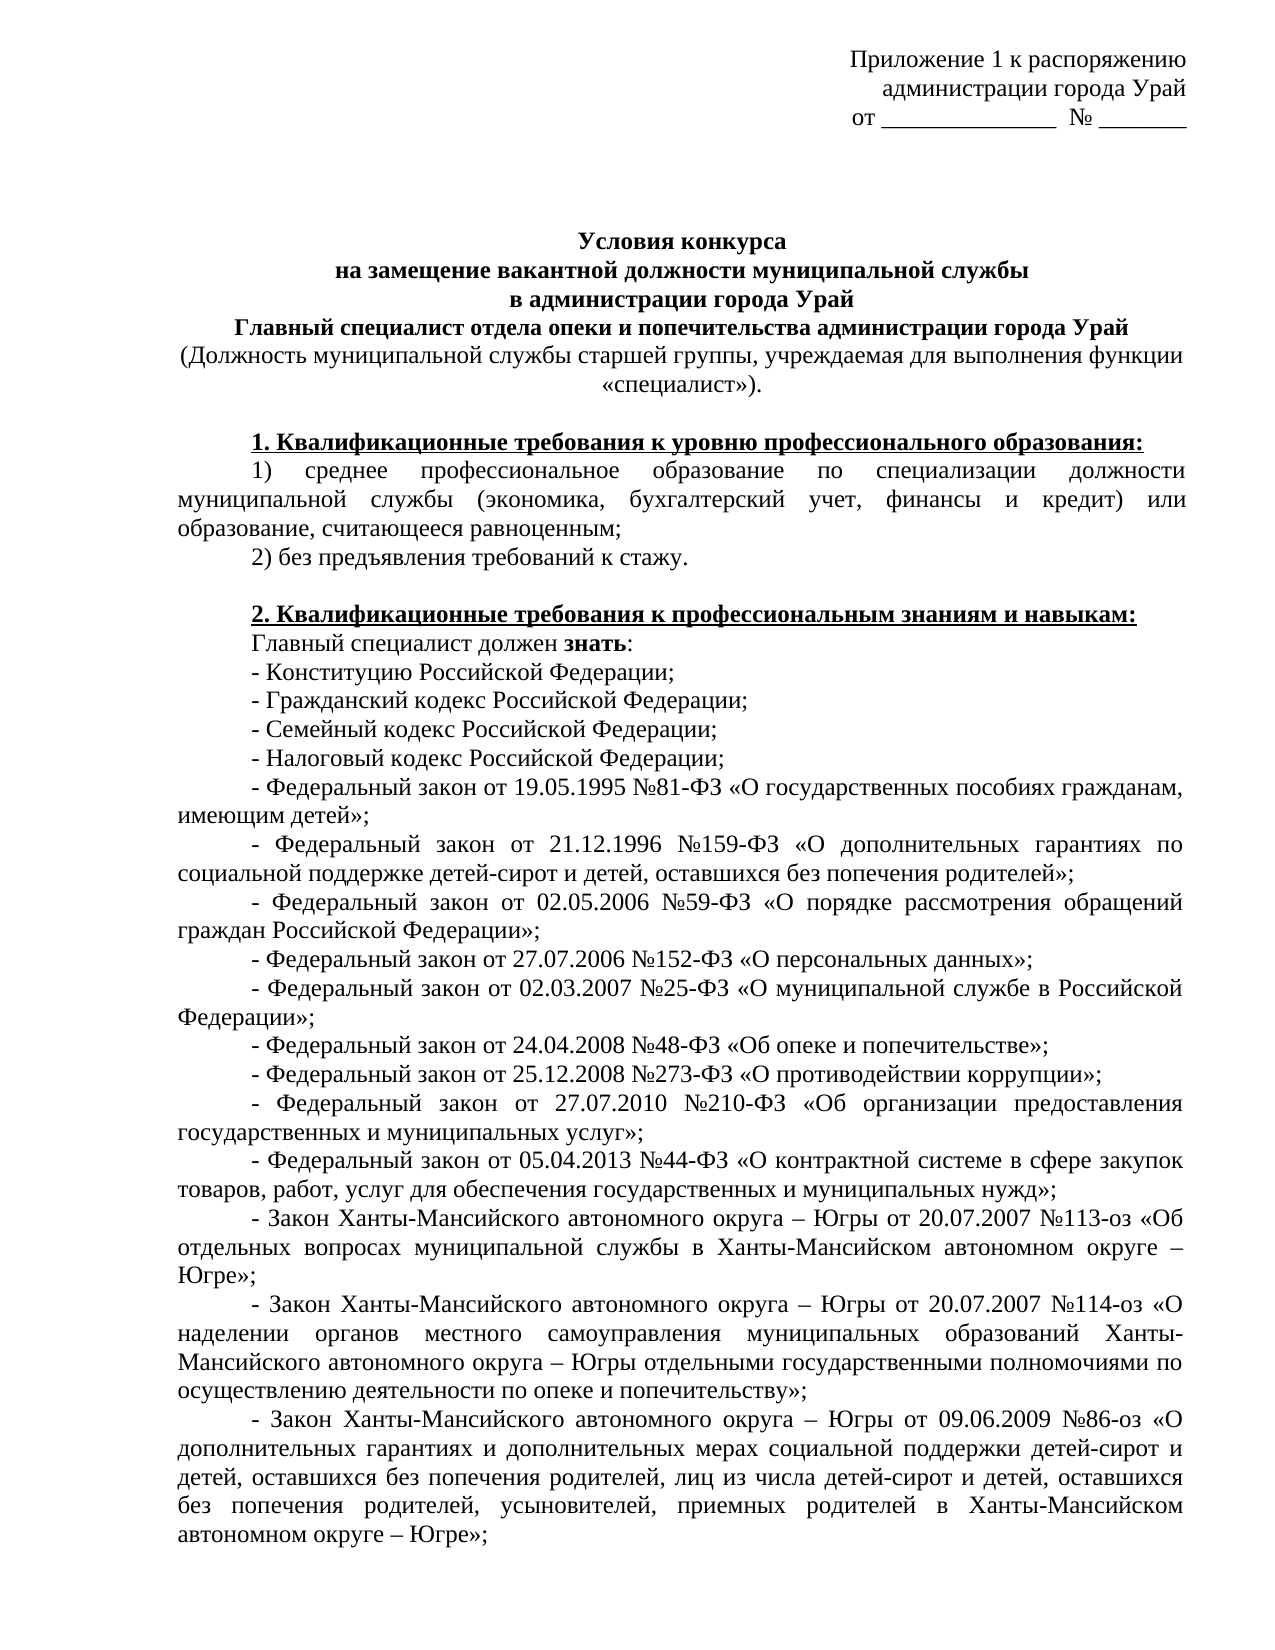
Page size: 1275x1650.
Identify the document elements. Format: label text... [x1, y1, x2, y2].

text - Федеральный закон от 19.05.1995 №81-ФЗ «О государственных пособиях гражданам, имеющим детей»; [177, 772, 1184, 829]
text 1) среднее профессиональное образование по специализации должности муниципальной службы (экономика, бухгалтерский учет, финансы и кредит) или образование, считающееся равноценным; [177, 455, 1186, 542]
text от ______________ № _______ [797, 102, 1186, 131]
text Главный специалист отдела опеки и попечительства администрации города Урай [177, 313, 1186, 340]
text - Федеральный закон от 02.05.2006 №59-ФЗ «О порядке рассмотрения обращений граждан Российской Федерации»; [177, 887, 1184, 944]
text на замещение вакантной должности муниципальной службы [177, 255, 1186, 284]
text - Закон Ханты-Мансийского автономного округа – Югры от 09.06.2009 №86-оз «О дополнительных гарантиях и дополнительных мерах социальной поддержки детей-сирот и детей, оставшихся без попечения родителей, лиц из числа детей-сирот и детей, оставшихся без попечения родителей, усыновителей, приемных родителей в Ханты-Мансийском автономном округе – Югре»; [177, 1404, 1184, 1548]
text Приложение 1 к распоряжению [177, 44, 1186, 73]
text 2) без предъявления требований к стажу. [177, 542, 1186, 570]
text - Налоговый кодекс Российской Федерации; [177, 743, 1184, 772]
text - Федеральный закон от 02.03.2007 №25-ФЗ «О муниципальной службе в Российской Федерации»; [177, 973, 1184, 1030]
text - Федеральный закон от 21.12.1996 №159-ФЗ «О дополнительных гарантиях по социальной поддержке детей-сирот и детей, оставшихся без попечения родителей»; [177, 829, 1184, 887]
text администрации города Урай [797, 73, 1186, 102]
text - Гражданский кодекс Российской Федерации; [177, 685, 1184, 714]
text - Семейный кодекс Российской Федерации; [177, 714, 1184, 743]
text 1. Квалификационные требования к уровню профессионального образования: [177, 427, 1186, 455]
text в администрации города Урай [177, 284, 1186, 313]
text 2. Квалификационные требования к профессиональным знаниям и навыкам: [177, 599, 1186, 628]
text - Конституцию Российской Федерации; [177, 657, 1184, 685]
text (Должность муниципальной службы старшей группы, учреждаемая для выполнения функции «специалист»). [177, 340, 1186, 398]
text - Федеральный закон от 25.12.2008 №273-ФЗ «О противодействии коррупции»; [177, 1059, 1184, 1088]
text - Федеральный закон от 05.04.2013 №44-ФЗ «О контрактной системе в сфере закупок товаров, работ, услуг для обеспечения государственных и муниципальных нужд»; [177, 1145, 1184, 1203]
text - Федеральный закон от 27.07.2010 №210-ФЗ «Об организации предоставления государственных и муниципальных услуг»; [177, 1088, 1184, 1145]
text - Федеральный закон от 27.07.2006 №152-ФЗ «О персональных данных»; [177, 944, 1184, 973]
text - Закон Ханты-Мансийского автономного округа – Югры от 20.07.2007 №114-оз «О наделении органов местного самоуправления муниципальных образований Ханты-Мансийского автономного округа – Югры отдельными государственными полномочиями по осуществлению деятельности по опеке и попечительству»; [177, 1289, 1184, 1404]
text Условия конкурса [177, 226, 1186, 255]
text - Федеральный закон от 24.04.2008 №48-ФЗ «Об опеке и попечительстве»; [177, 1030, 1184, 1059]
text Главный специалист должен знать: [177, 628, 1184, 657]
text - Закон Ханты-Мансийского автономного округа – Югры от 20.07.2007 №113-оз «Об отдельных вопросах муниципальной службы в Ханты-Мансийском автономном округе – Югре»; [177, 1203, 1184, 1289]
